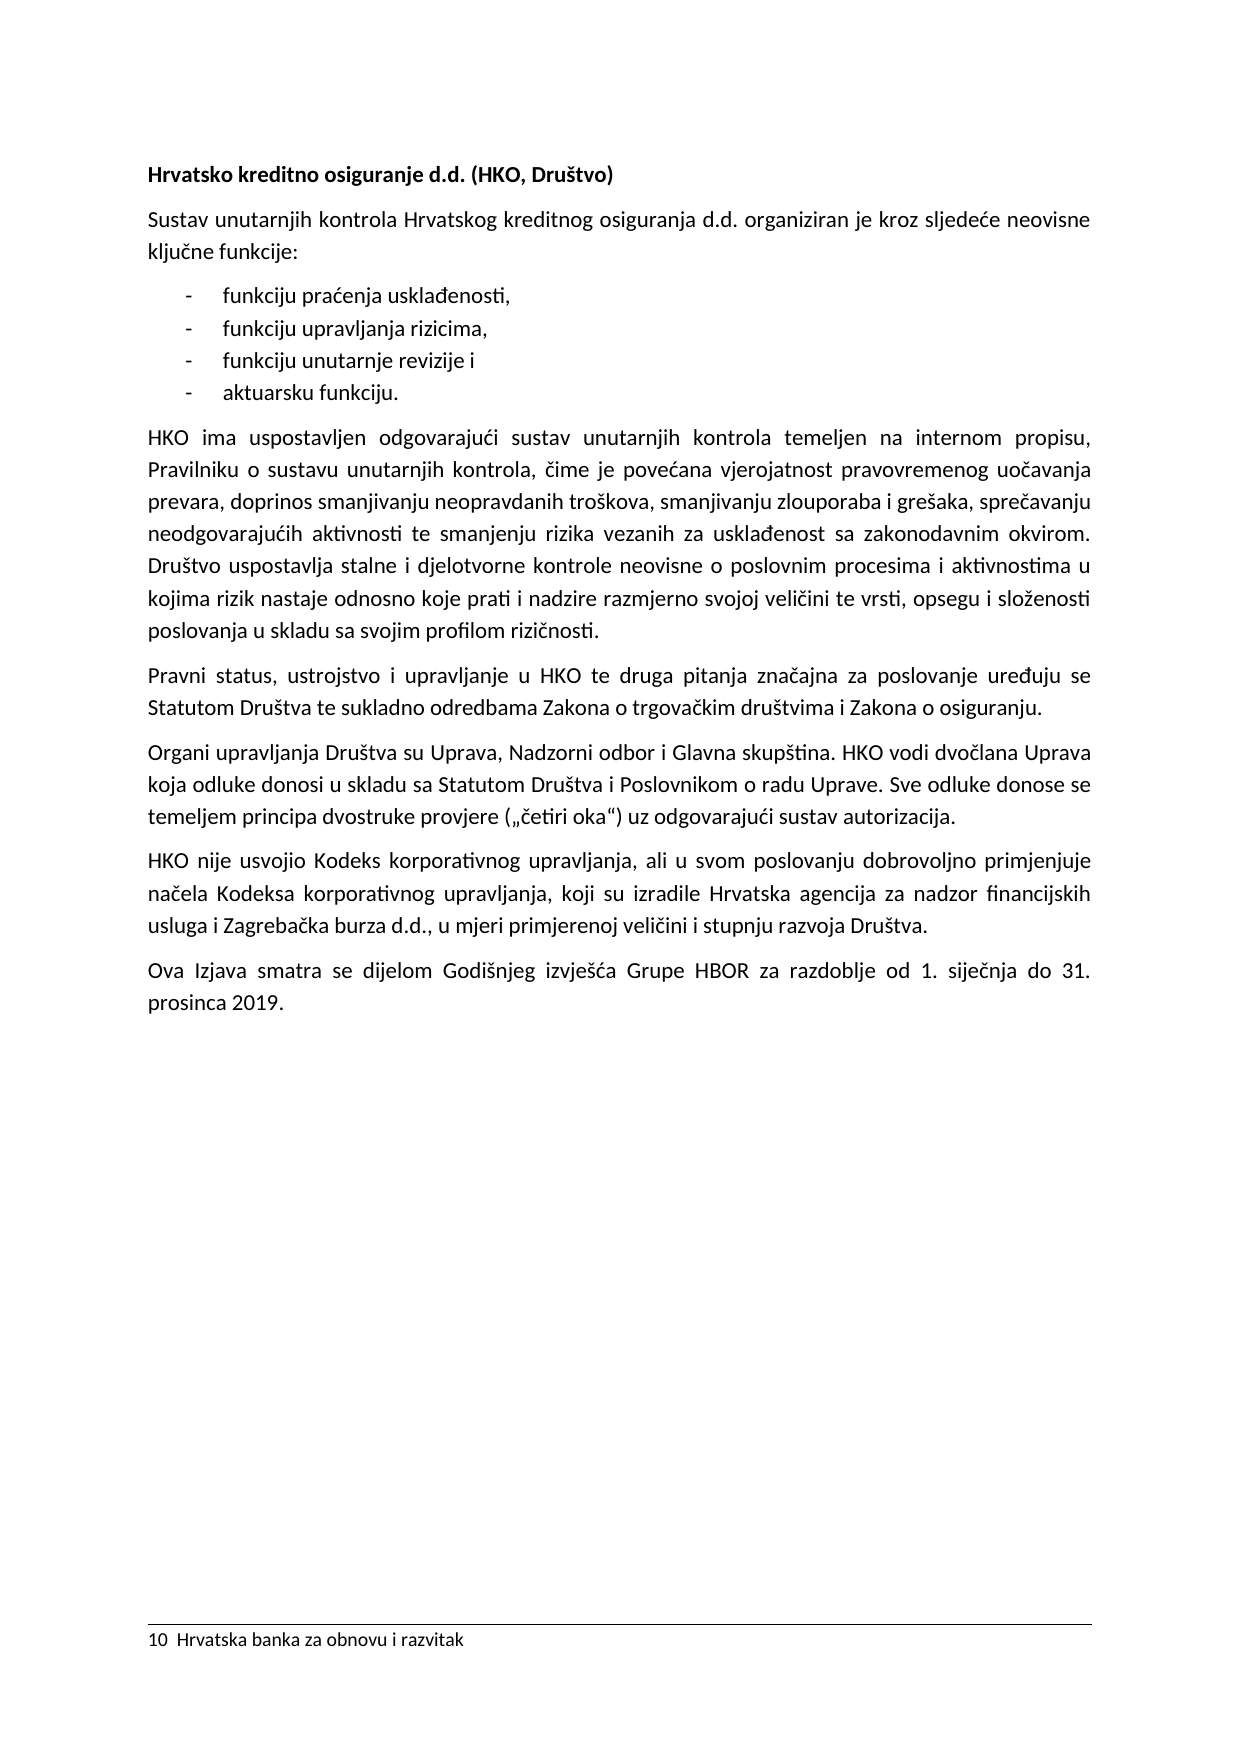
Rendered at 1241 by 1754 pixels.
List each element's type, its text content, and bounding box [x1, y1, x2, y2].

text HKO nije usvojio Kodeks korporativnog upravljanja, ali u svom poslovanju dobrovoljno primjenjuje načela Kodeksa korporativnog upravljanja, koji su izradile Hrvatska agencija za nadzor financijskih usluga i Zagrebačka burza d.d., u mjeri primjerenoj veličini i stupnju razvoja Društva. [148, 847, 1093, 939]
text Sustav unutarnjih kontrola Hrvatskog kreditnog osiguranja d.d. organiziran je kroz sljedeće neovisne ključne funkcije: [148, 205, 1093, 265]
text HKO ima uspostavljen odgovarajući sustav unutarnjih kontrola temeljen na internom propisu, Pravilniku o sustavu unutarnjih kontrola, čime je povećana vjerojatnost pravovremenog uočavanja prevara, doprinos smanjivanju neopravdanih troškova, smanjivanju zlouporaba i grešaka, sprečavanju neodgovarajućih aktivnosti te smanjenju rizika vezanih za usklađenost sa zakonodavnim okvirom. Društvo uspostavlja stalne i djelotvorne kontrole neovisne o poslovnim procesima i aktivnostima u kojima rizik nastaje odnosno koje prati i nadzire razmjerno svojoj veličini te vrsti, opsegu i složenosti poslovanja u skladu sa svojim profilom rizičnosti. [148, 423, 1093, 644]
text Pravni status, ustrojstvo i upravljanje u HKO te druga pitanja značajna za poslovanje uređuju se Statutom Društva te sukladno odredbama Zakona o trgovačkim društvima i Zakona o osiguranju. [148, 661, 1093, 721]
list aktuarsku funkciju. [185, 378, 1093, 406]
list funkciju upravljanja rizicima, [185, 314, 1093, 342]
list funkciju praćenja usklađenosti, [185, 282, 1093, 310]
text Organi upravljanja Društva su Uprava, Nadzorni odbor i Glavna skupština. HKO vodi dvočlana Uprava koja odluke donosi u skladu sa Statutom Društva i Poslovnikom o radu Uprave. Sve odluke donose se temeljem principa dvostruke provjere („četiri oka“) uz odgovarajući sustav autorizacija. [148, 738, 1093, 830]
text Hrvatsko kreditno osiguranje d.d. (HKO, Društvo) [148, 160, 1093, 188]
list funkciju unutarnje revizije i [185, 346, 1093, 374]
text Ova Izjava smatra se dijelom Godišnjeg izvješća Grupe HBOR za razdoblje od 1. siječnja do 31. prosinca 2019. [148, 956, 1093, 1016]
